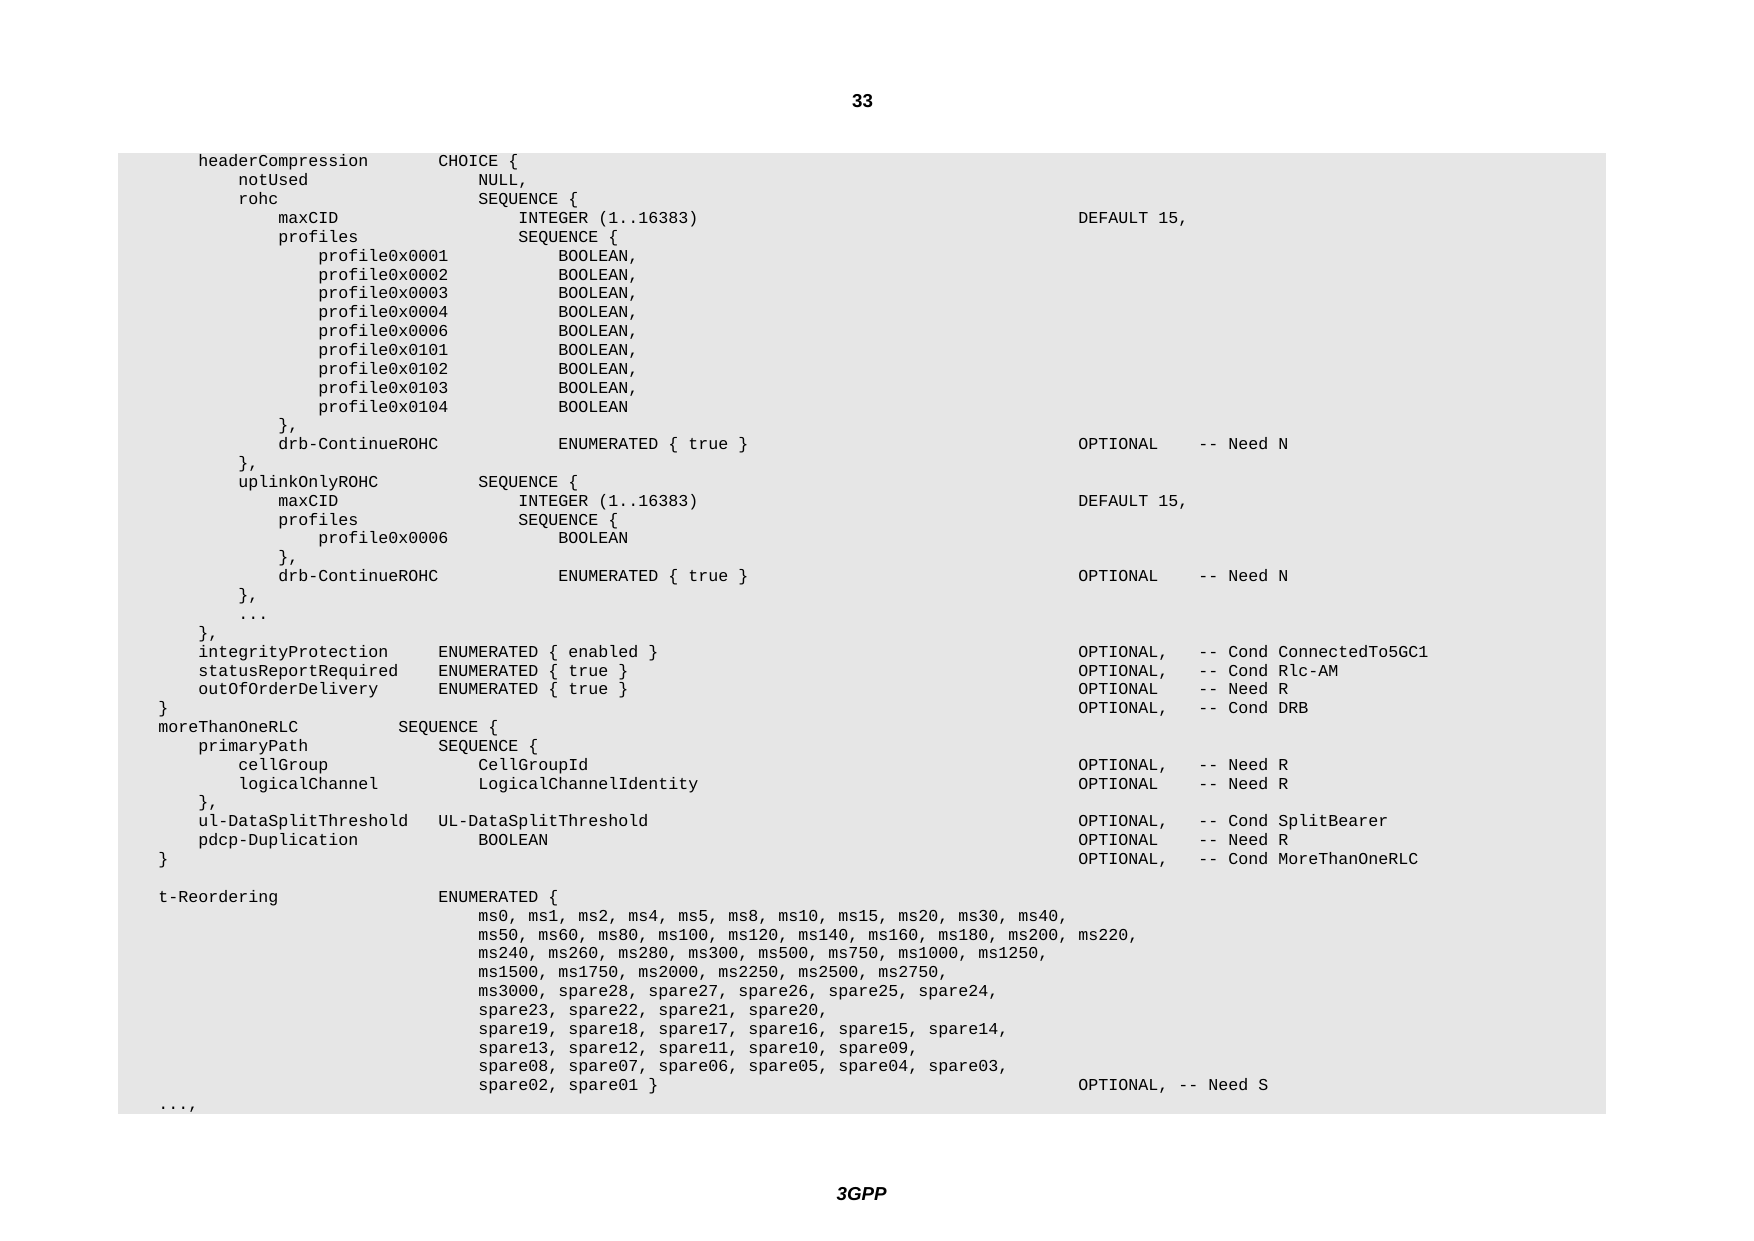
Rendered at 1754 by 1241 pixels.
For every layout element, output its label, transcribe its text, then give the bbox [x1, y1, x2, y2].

text cellGroup CellGroupId OPTIONAL, -- Need R [118, 756, 1606, 775]
text headerCompression CHOICE { [118, 153, 1606, 172]
text }, [118, 587, 1606, 606]
text primaryPath SEQUENCE { [118, 737, 1606, 756]
text pdcp-Duplication BOOLEAN OPTIONAL -- Need R [118, 832, 1606, 851]
text profile0x0001 BOOLEAN, [118, 247, 1606, 266]
text rohc SEQUENCE { [118, 191, 1606, 209]
text logicalChannel LogicalChannelIdentity OPTIONAL -- Need R [118, 775, 1606, 794]
text spare23, spare22, spare21, spare20, [118, 1001, 1606, 1020]
text ms240, ms260, ms280, ms300, ms500, ms750, ms1000, ms1250, [118, 945, 1606, 964]
text moreThanOneRLC SEQUENCE { [118, 719, 1606, 737]
text ms0, ms1, ms2, ms4, ms5, ms8, ms10, ms15, ms20, ms30, ms40, [118, 907, 1606, 926]
text maxCID INTEGER (1..16383) DEFAULT 15, [118, 492, 1606, 511]
text profiles SEQUENCE { [118, 228, 1606, 247]
text }, [118, 549, 1606, 568]
text }, [118, 417, 1606, 436]
text ..., [118, 1096, 1606, 1114]
text ... [118, 606, 1606, 624]
text profile0x0002 BOOLEAN, [118, 266, 1606, 285]
text ms50, ms60, ms80, ms100, ms120, ms140, ms160, ms180, ms200, ms220, [118, 926, 1606, 945]
text drb-ContinueROHC ENUMERATED { true } OPTIONAL -- Need N [118, 568, 1606, 587]
text profile0x0006 BOOLEAN [118, 530, 1606, 549]
text ul-DataSplitThreshold UL-DataSplitThreshold OPTIONAL, -- Cond SplitBearer [118, 813, 1606, 832]
text spare08, spare07, spare06, spare05, spare04, spare03, [118, 1058, 1606, 1077]
text integrityProtection ENUMERATED { enabled } OPTIONAL, -- Cond ConnectedTo5GC1 [118, 643, 1606, 662]
text profile0x0004 BOOLEAN, [118, 304, 1606, 323]
text profiles SEQUENCE { [118, 511, 1606, 530]
text profile0x0103 BOOLEAN, [118, 379, 1606, 398]
text t-Reordering ENUMERATED { [118, 888, 1606, 907]
text profile0x0101 BOOLEAN, [118, 342, 1606, 360]
text }, [118, 794, 1606, 813]
text spare02, spare01 } OPTIONAL, -- Need S [118, 1077, 1606, 1096]
text profile0x0006 BOOLEAN, [118, 323, 1606, 342]
text } OPTIONAL, -- Cond DRB [118, 700, 1606, 719]
text outOfOrderDelivery ENUMERATED { true } OPTIONAL -- Need R [118, 681, 1606, 700]
text uplinkOnlyROHC SEQUENCE { [118, 473, 1606, 492]
text }, [118, 624, 1606, 643]
text profile0x0003 BOOLEAN, [118, 285, 1606, 304]
text profile0x0104 BOOLEAN [118, 398, 1606, 417]
text ms1500, ms1750, ms2000, ms2250, ms2500, ms2750, [118, 964, 1606, 983]
text }, [118, 455, 1606, 473]
text drb-ContinueROHC ENUMERATED { true } OPTIONAL -- Need N [118, 436, 1606, 455]
text notUsed NULL, [118, 172, 1606, 191]
text statusReportRequired ENUMERATED { true } OPTIONAL, -- Cond Rlc-AM [118, 662, 1606, 681]
text spare19, spare18, spare17, spare16, spare15, spare14, [118, 1020, 1606, 1039]
text profile0x0102 BOOLEAN, [118, 360, 1606, 379]
text spare13, spare12, spare11, spare10, spare09, [118, 1039, 1606, 1058]
text } OPTIONAL, -- Cond MoreThanOneRLC [118, 851, 1606, 869]
text maxCID INTEGER (1..16383) DEFAULT 15, [118, 209, 1606, 228]
text ms3000, spare28, spare27, spare26, spare25, spare24, [118, 983, 1606, 1001]
